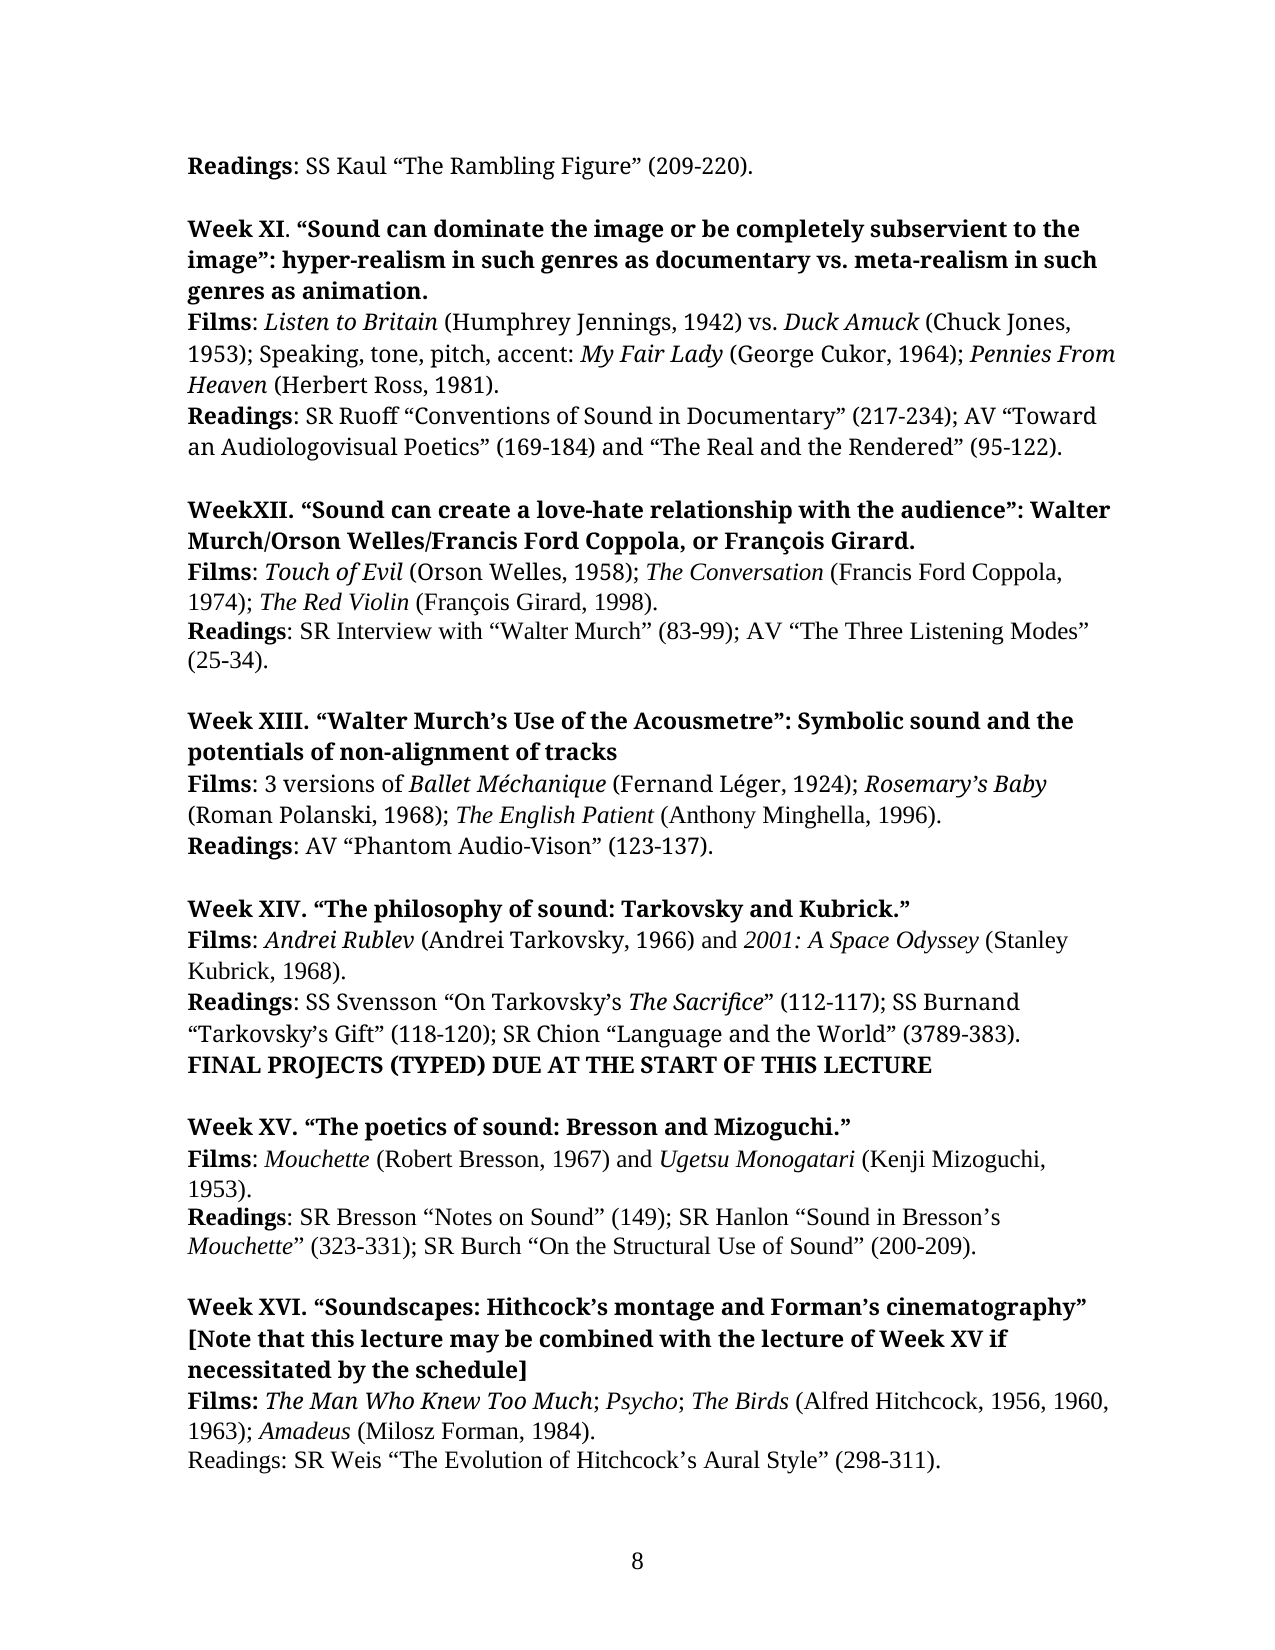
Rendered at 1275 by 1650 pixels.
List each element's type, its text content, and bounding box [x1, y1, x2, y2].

text Readings: SR Interview with “Walter Murch” (83-99); AV “The Three Listening Modes” (25-34). [187, 616, 1125, 674]
text FINAL PROJECTS (TYPED) DUE AT THE START OF THIS LECTURE [187, 1049, 1125, 1080]
text Readings: SS Svensson “On Tarkovsky’s The Sacrifice” (112-117); SS Burnand “Tarkovsky’s Gift” (118-120); SR Chion “Language and the World” (3789-383). [187, 986, 1125, 1049]
text Films: Andrei Rublev (Andrei Tarkovsky, 1966) and 2001: A Space Odyssey (Stanley Kubrick, 1968). [187, 924, 1087, 986]
text Week XV. “The poetics of sound: Bresson and Mizoguchi.” [187, 1111, 1125, 1142]
text WeekXII. “Sound can create a love-hate relationship with the audience”: Walter Murch/Orson Welles/Francis Ford Coppola, or François Girard. [187, 494, 1125, 556]
text Readings: SR Ruoff “Conventions of Sound in Documentary” (217-234); AV “Toward an Audiologovisual Poetics” (169-184) and “The Real and the Rendered” (95-122). [187, 400, 1125, 462]
subtitle Week XIV. “The philosophy of sound: Tarkovsky and Kubrick.” [187, 892, 1125, 924]
text Films: The Man Who Knew Too Much; Psycho; The Birds (Alfred Hitchcock, 1956, 1960, 1963); Amadeus (Milosz Forman, 1984). [187, 1385, 1125, 1445]
text Week XVI. “Soundscapes: Hithcock’s montage and Forman’s cinematography” [187, 1291, 1125, 1322]
text [Note that this lecture may be combined with the lecture of Week XV if necessitated by the schedule] [187, 1322, 1125, 1385]
text Films: 3 versions of Ballet Méchanique (Fernand Léger, 1924); Rosemary’s Baby (Roman Polanski, 1968); The English Patient (Anthony Minghella, 1996). [187, 767, 1125, 830]
text Films: Listen to Britain (Humphrey Jennings, 1942) vs. Duck Amuck (Chuck Jones, 1953); Speaking, tone, pitch, accent: My Fair Lady (George Cukor, 1964); Pennies From Heaven (Herbert Ross, 1981). [187, 306, 1125, 400]
text Readings: SS Kaul “The Rambling Figure” (209-220). [187, 150, 1125, 181]
text Readings: SR Weis “The Evolution of Hitchcock’s Aural Style” (298-311). [187, 1445, 1125, 1474]
text Readings: AV “Phantom Audio-Vison” (123-137). [187, 830, 1125, 861]
text Readings: SR Bresson “Notes on Sound” (149); SR Hanlon “Sound in Bresson’s Mouchette” (323-331); SR Burch “On the Structural Use of Sound” (200-209). [187, 1202, 1087, 1260]
text Week XI. “Sound can dominate the image or be completely subservient to the image”: hyper-realism in such genres as documentary vs. meta-realism in such genres as animation. [187, 212, 1125, 306]
text Films: Mouchette (Robert Bresson, 1967) and Ugetsu Monogatari (Kenji Mizoguchi, 1953). [187, 1142, 1087, 1202]
text Week XIII. “Walter Murch’s Use of the Acousmetre”: Symbolic sound and the potentials of non-alignment of tracks [187, 705, 1125, 767]
text Films: Touch of Evil (Orson Welles, 1958); The Conversation (Francis Ford Coppola, 1974); The Red Violin (François Girard, 1998). [187, 556, 1125, 616]
